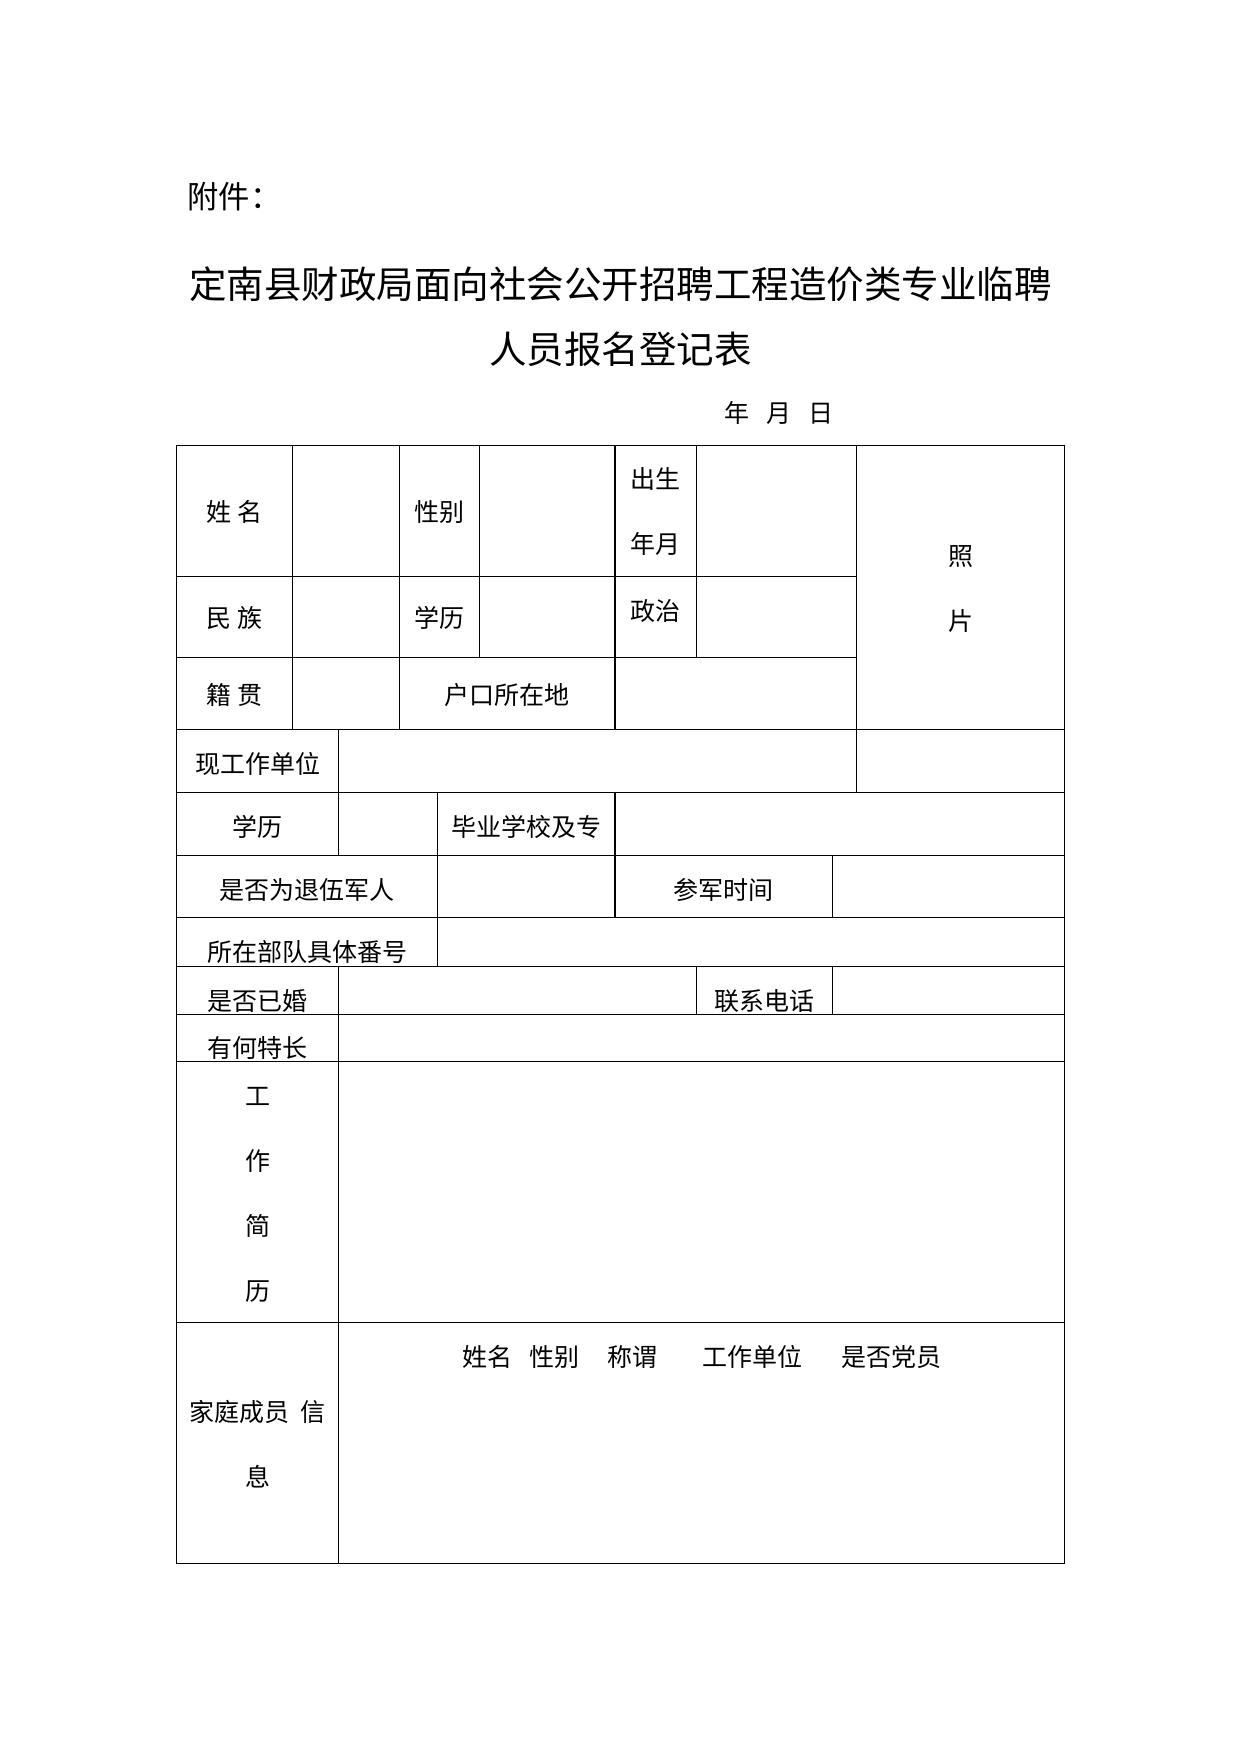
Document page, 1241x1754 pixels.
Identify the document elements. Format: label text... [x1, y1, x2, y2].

table_cell [438, 856, 614, 917]
table_cell [616, 793, 1064, 855]
table_cell [339, 967, 696, 1013]
table_cell 所在部队具体番号 [177, 918, 437, 966]
table_cell [293, 577, 399, 657]
table_cell 政治面貌 [616, 577, 696, 657]
table_header [480, 446, 614, 576]
table_cell [833, 856, 1064, 917]
table_cell [293, 658, 399, 729]
table_cell 是否为退伍军人 [177, 856, 437, 917]
table_cell 学历 [177, 793, 338, 855]
table_cell 民 族 [177, 577, 292, 657]
text 附件： [187, 162, 1053, 227]
table_cell [339, 1062, 1064, 1322]
table_header 出生年月 [616, 446, 696, 576]
table_header 性别 [400, 446, 479, 576]
table_cell [438, 918, 1064, 966]
table_cell 姓名 性别 称谓 工作单位 是否党员 [339, 1323, 1064, 1563]
text 年 月 日 [187, 379, 1053, 444]
table_cell 户口所在地 [400, 658, 614, 729]
table_cell 参军时间 [616, 856, 832, 917]
table_cell [339, 1015, 1064, 1061]
table_cell [697, 577, 856, 657]
table_cell 联系电话 [697, 967, 832, 1013]
table_cell [616, 658, 856, 729]
table_cell [857, 730, 1064, 792]
table_header 照 片 [857, 446, 1064, 729]
table_cell 现工作单位 [177, 730, 338, 792]
table_cell [339, 730, 856, 792]
table_cell 学历 [400, 577, 479, 657]
table_cell 工 作 简 历 [177, 1062, 338, 1322]
table_cell [480, 577, 614, 657]
table_cell 有何特长 [177, 1015, 338, 1061]
table_cell 籍 贯 [177, 658, 292, 729]
table_cell [833, 967, 1064, 1013]
table_header [293, 446, 399, 576]
table_cell [339, 793, 437, 855]
text 定南县财政局面向社会公开招聘工程造价类专业临聘人员报名登记表 [187, 249, 1053, 379]
table_header [697, 446, 856, 576]
table_cell 是否已婚 [177, 967, 338, 1013]
table_cell 毕业学校及专业 [438, 793, 614, 855]
table_header 姓 名 [177, 446, 292, 576]
table_cell 家庭成员 信息 [177, 1323, 338, 1563]
